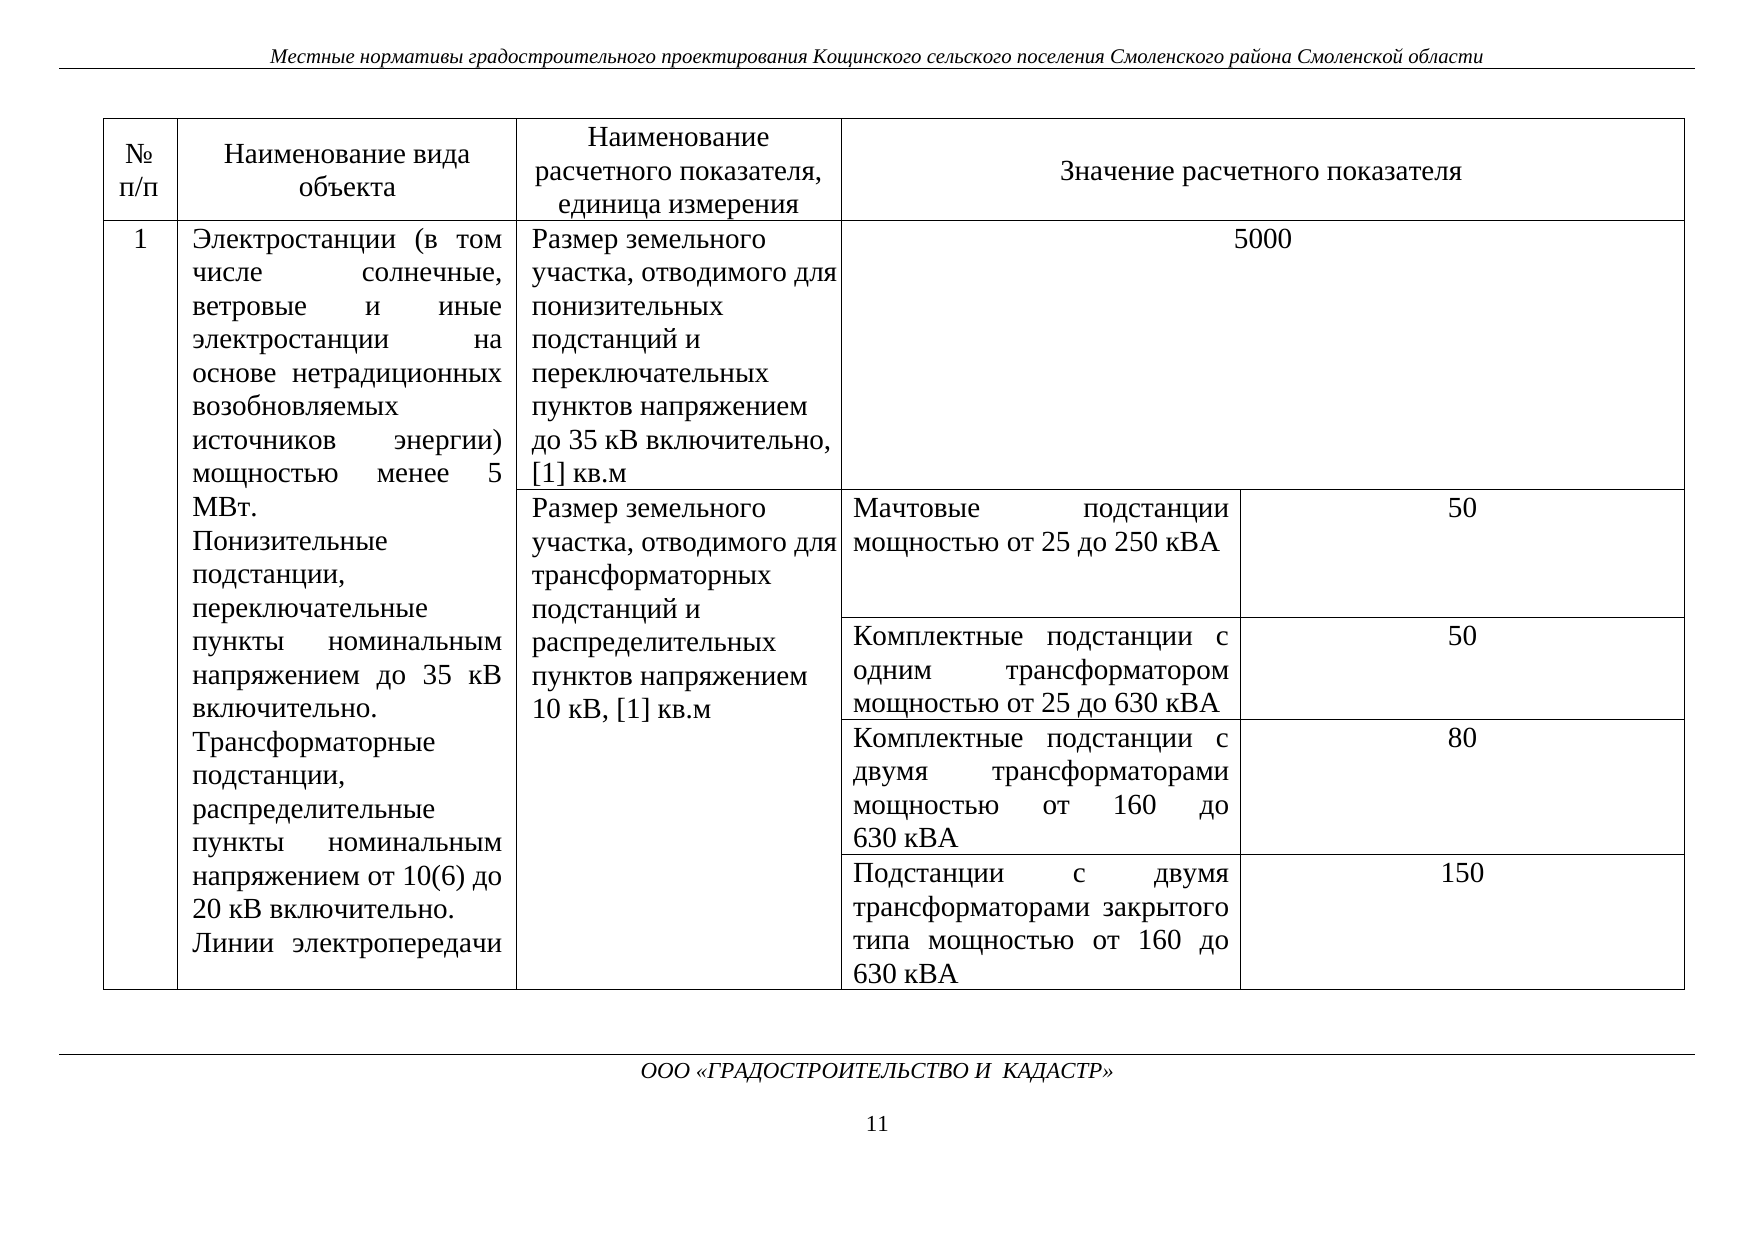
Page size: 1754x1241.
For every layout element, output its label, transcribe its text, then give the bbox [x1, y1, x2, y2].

table_cell Комплектные подстанции с двумя трансформаторами мощностью от 160 до 630 кВА [842, 720, 1240, 854]
table_cell Комплектные подстанции с одним трансформатором мощностью от 25 до 630 кВА [842, 618, 1240, 719]
table_cell Размер земельного участка, отводимого для трансформаторных подстанций и распределительных пунктов напряжением 10 кВ, [1] кв.м [517, 490, 841, 989]
table_cell 1 [104, 221, 177, 989]
table_cell Электростанции (в том числе солнечные, ветровые и иные электростанции на основе нетрадиционных возобновляемых источников энергии) мощностью менее 5 МВт. Понизительные подстанции, переключательные пункты номинальным напряжением до 35 кВ включительно. Трансформаторные подстанции, распределительные пункты номинальным напряжением от 10(6) до 20 кВ включительно. Линии электропередачи напряжением от 10(6) до 35 кВ включительно. [178, 221, 516, 989]
table_cell 150 [1241, 855, 1684, 989]
table_cell Мачтовые подстанции мощностью от 25 до 250 кВА [842, 490, 1240, 617]
table_header Значение расчетного показателя [842, 119, 1684, 220]
table_header Наименование вида объекта [178, 119, 516, 220]
table_header Наименование расчетного показателя, единица измерения [517, 119, 841, 220]
table_cell 50 [1241, 490, 1684, 617]
table_cell Размер земельного участка, отводимого для понизительных подстанций и переключательных пунктов напряжением до 35 кВ включительно, [1] кв.м [517, 221, 841, 489]
table_cell 50 [1241, 618, 1684, 719]
table_cell 80 [1241, 720, 1684, 854]
table_cell 5000 [842, 221, 1684, 489]
table_cell Подстанции с двумя трансформаторами закрытого типа мощностью от 160 до 630 кВА [842, 855, 1240, 989]
table_header № п/п [104, 119, 177, 220]
